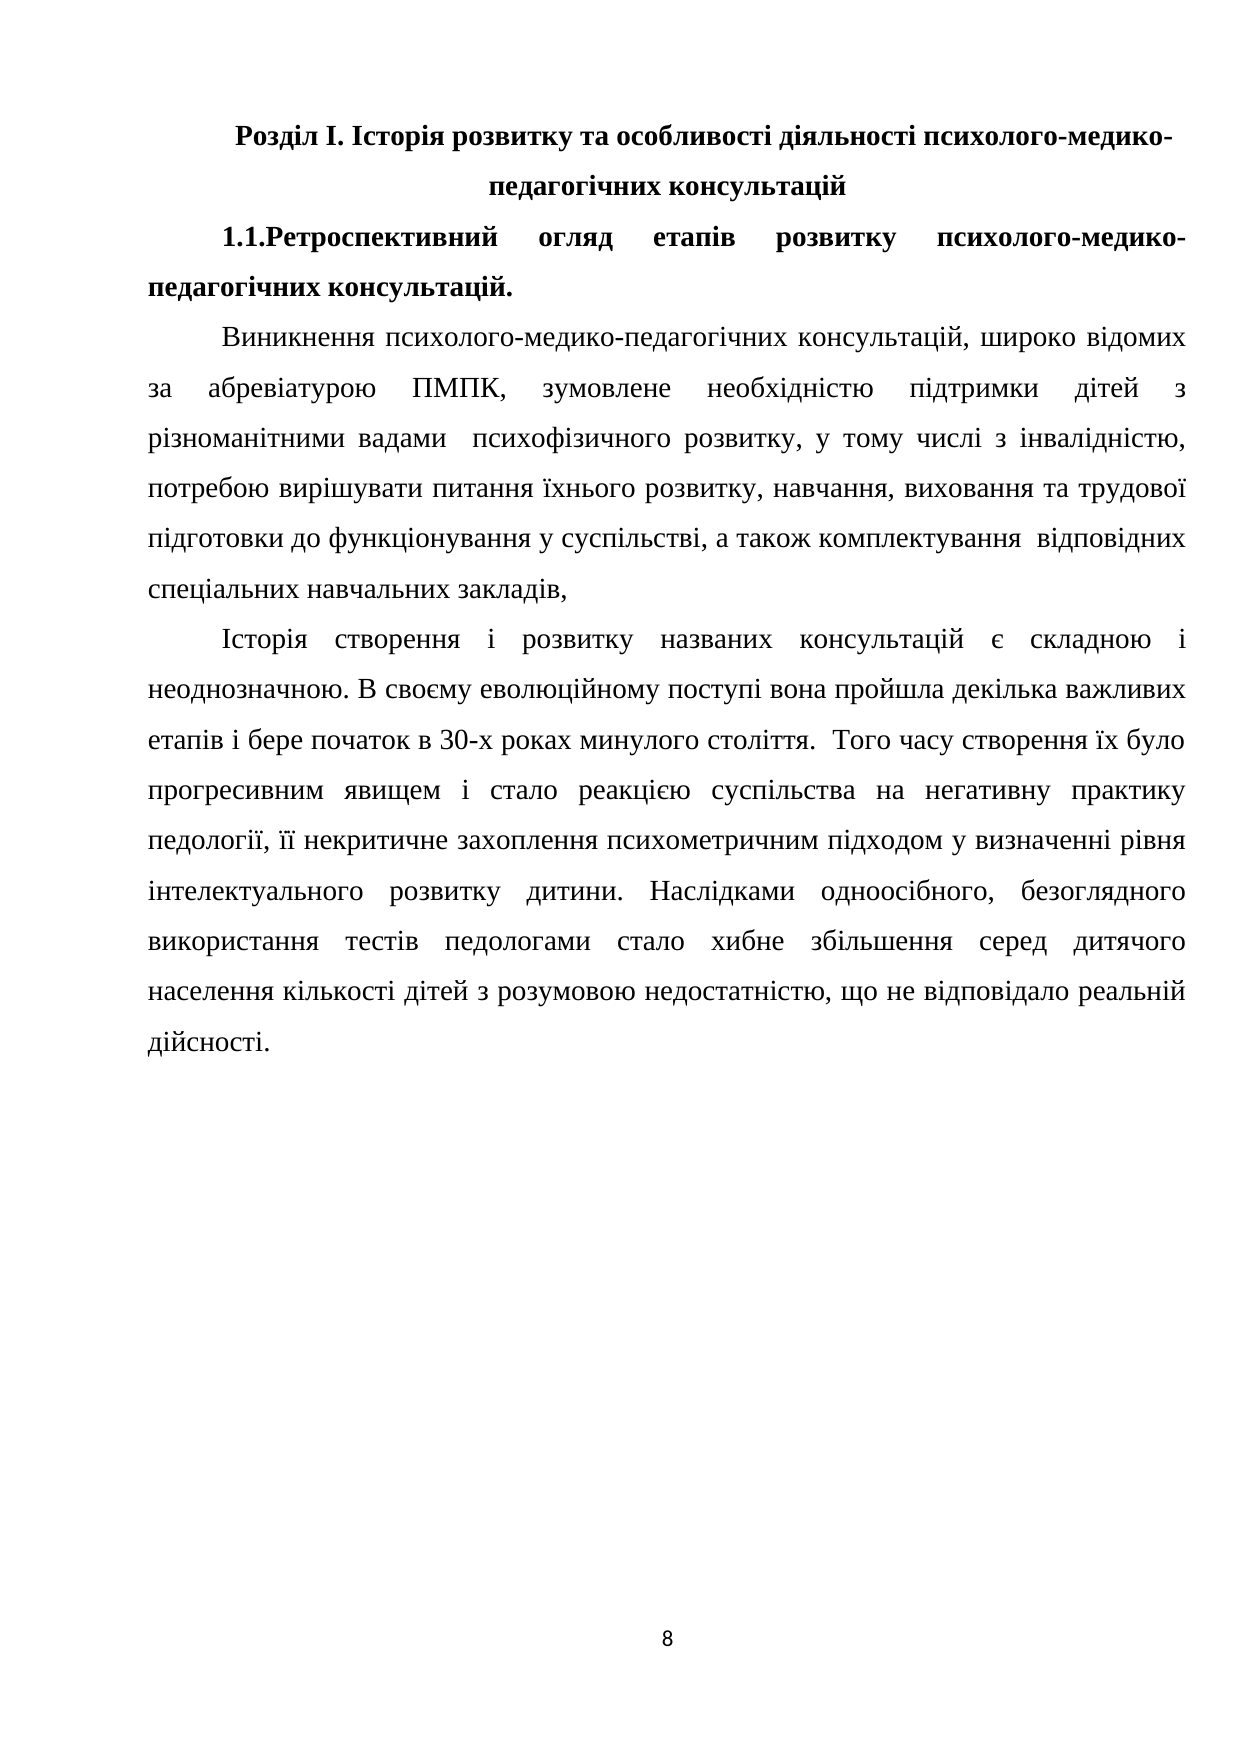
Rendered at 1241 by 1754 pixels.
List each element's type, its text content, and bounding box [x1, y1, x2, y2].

subtitle Розділ І. Історія розвитку та особливості діяльності психолого-медико-педагогічних консультацій [148, 118, 1187, 202]
subtitle Історія створення і розвитку названих консультацій є складною і неоднозначною. В своєму еволюційному поступі вона пройшла декілька важливих етапів і бере початок в 30-х роках минулого століття. Того часу створення їх було прогресивним явищем і стало реакцією суспільства на негативну практику педології, її некритичне захоплення психометричним підходом у визначенні рівня інтелектуального розвитку дитини. Наслідками одноосібного, безоглядного використання тестів педологами стало хибне збільшення серед дитячого населення кількості дітей з розумовою недостатністю, що не відповідало реальній дійсності. [148, 621, 1187, 1057]
subtitle Виникнення психолого-медико-педагогічних консультацій, широко відомих за абревіатурою ПМПК, зумовлене необхідністю підтримки дітей з різноманітними вадами психофізичного розвитку, у тому числі з інвалідністю, потребою вирішувати питання їхнього розвитку, навчання, виховання та трудової підготовки до функціонування у суспільстві, а також комплектування відповідних спеціальних навчальних закладів, [148, 319, 1187, 604]
subtitle 1.1.Ретроспективний огляд етапів розвитку психолого-медико-педагогічних консультацій. [148, 219, 1187, 303]
